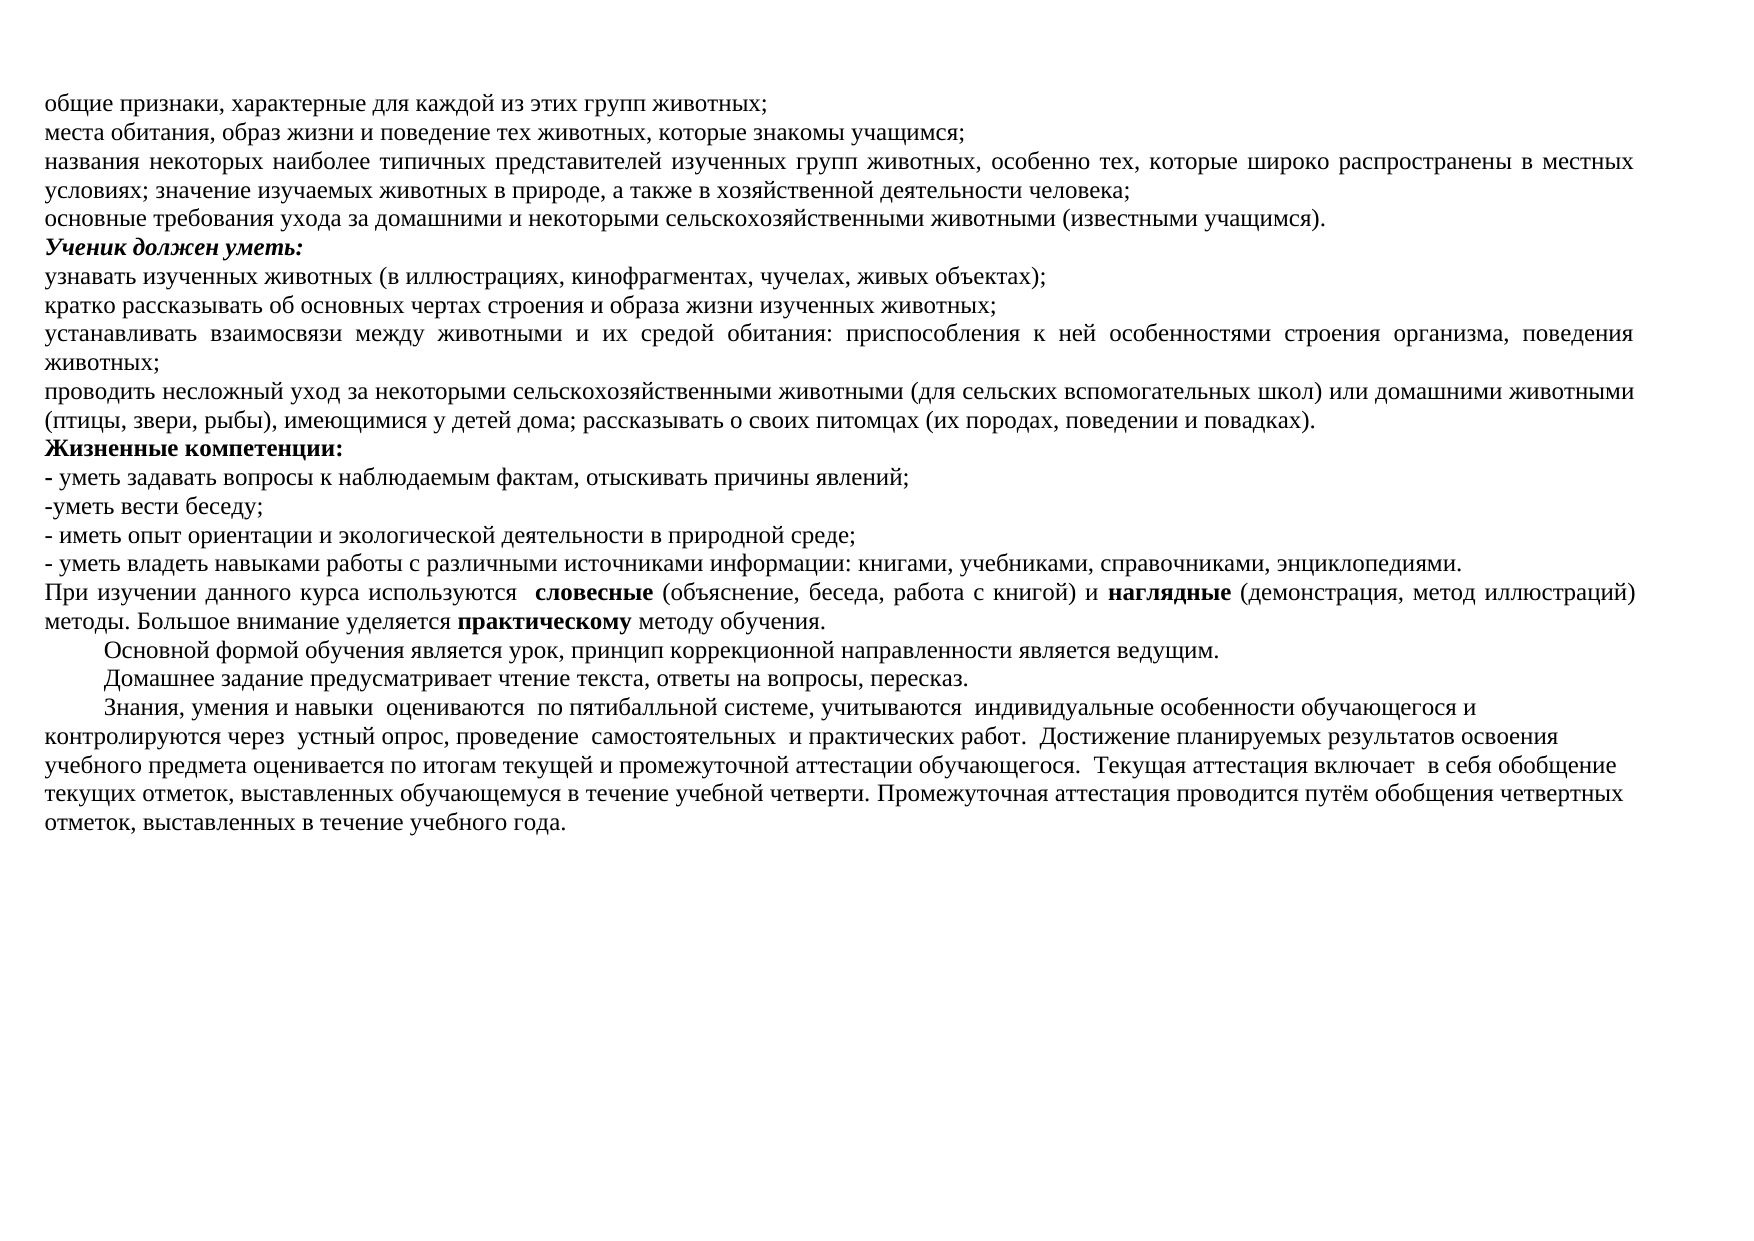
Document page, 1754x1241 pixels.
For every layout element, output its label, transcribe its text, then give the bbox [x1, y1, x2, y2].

text Ученик должен уметь: [44, 232, 1636, 261]
text общие признаки, характерные для каждой из этих групп животных; [44, 88, 1636, 117]
text - уметь владеть навыками работы с различными источниками информации: книгами, учебниками, справочниками, энциклопедиями. [44, 548, 1636, 577]
text основные требования ухода за домашними и некоторыми сельскохозяйственными животными (известными учащимся). [44, 203, 1636, 232]
text Знания, умения и навыки оцениваются по пятибалльной системе, учитываются индивидуальные особенности обучающегося и контролируются через устный опрос, проведение самостоятельных и практических работ. Достижение планируемых результатов освоения учебного предмета оценивается по итогам текущей и промежуточной аттестации обучающегося. Текущая аттестация включает в себя обобщение текущих отметок, выставленных обучающемуся в течение учебной четверти. Промежуточная аттестация проводится путём обобщения четвертных отметок, выставленных в течение учебного года. [44, 692, 1636, 836]
text Жизненные компетенции: [44, 433, 1636, 462]
text При изучении данного курса используются словесные (объяснение, беседа, работа с книгой) и наглядные (демонстрация, метод иллюстраций) методы. Большое внимание уделяется практическому методу обучения. [44, 577, 1636, 635]
text - иметь опыт ориентации и экологической деятельности в природной среде; [44, 520, 1636, 548]
text названия некоторых наиболее типичных представителей изученных групп животных, особенно тех, которые широко распространены в местных условиях; значение изучаемых животных в природе, а также в хозяйственной деятельности человека; [44, 146, 1636, 203]
text места обитания, образ жизни и поведение тех животных, которые знакомы учащимся; [44, 117, 1636, 146]
text -уметь вести беседу; [44, 491, 1636, 520]
text устанавливать взаимосвязи между животными и их средой обитания: приспособления к ней особенностями строения организма, поведения животных; [44, 318, 1636, 376]
text проводить несложный уход за некоторыми сельскохозяйственными животными (для сельских вспомогательных школ) или домашними животными (птицы, звери, рыбы), имеющимися у детей дома; рассказывать о своих питомцах (их породах, поведении и повадках). [44, 376, 1636, 433]
text кратко рассказывать об основных чертах строения и образа жизни изученных животных; [44, 290, 1636, 318]
text Основной формой обучения является урок, принцип коррекционной направленности является ведущим. [44, 635, 1636, 663]
text - уметь задавать вопросы к наблюдаемым фактам, отыскивать причины явлений; [44, 462, 1636, 491]
text Домашнее задание предусматривает чтение текста, ответы на вопросы, пересказ. [44, 663, 1636, 692]
text узнавать изученных животных (в иллюстрациях, кинофрагментах, чучелах, живых объектах); [44, 261, 1636, 290]
